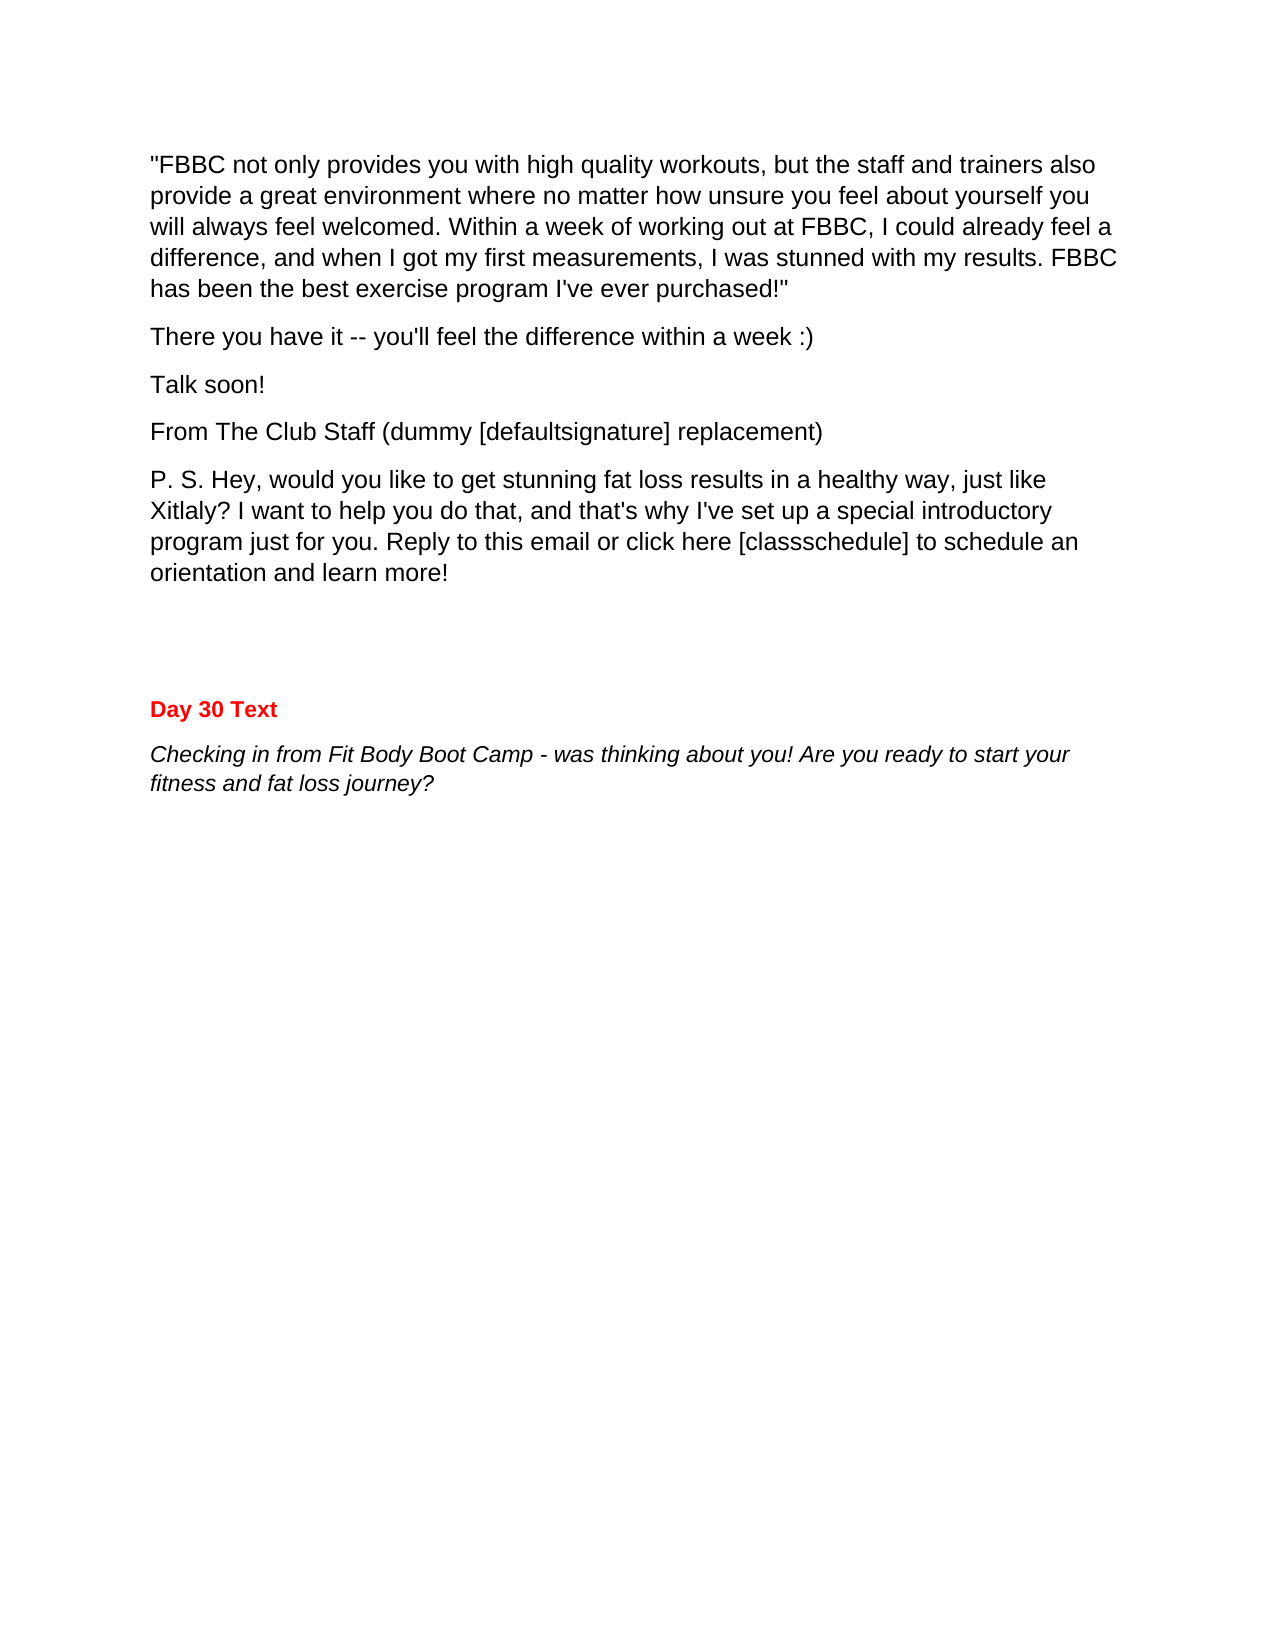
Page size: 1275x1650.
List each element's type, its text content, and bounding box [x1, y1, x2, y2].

text Day 30 Text [150, 696, 1125, 722]
text From The Club Staff (dummy [defaultsignature] replacement) [150, 417, 1125, 446]
text P. S. Hey, would you like to get stunning fat loss results in a healthy way, just like Xitlaly? I want to help you do that, and that's why I've set up a special introductory program just for you. Reply to this email or click here [classschedule] to schedule an orientation and learn more! [150, 465, 1125, 587]
text Checking in from Fit Body Boot Camp - was thinking about you! Are you ready to start your fitness and fat loss journey? [150, 741, 1125, 796]
text Talk soon! [150, 369, 1125, 398]
text There you have it -- you'll feel the difference within a week :) [150, 322, 1125, 351]
text "FBBC not only provides you with high quality workouts, but the staff and trainers also provide a great environment where no matter how unsure you feel about yourself you will always feel welcomed. Within a week of working out at FBBC, I could already feel a difference, and when I got my first measurements, I was stunned with my results. FBBC has been the best exercise program I've ever purchased!" [150, 150, 1125, 303]
